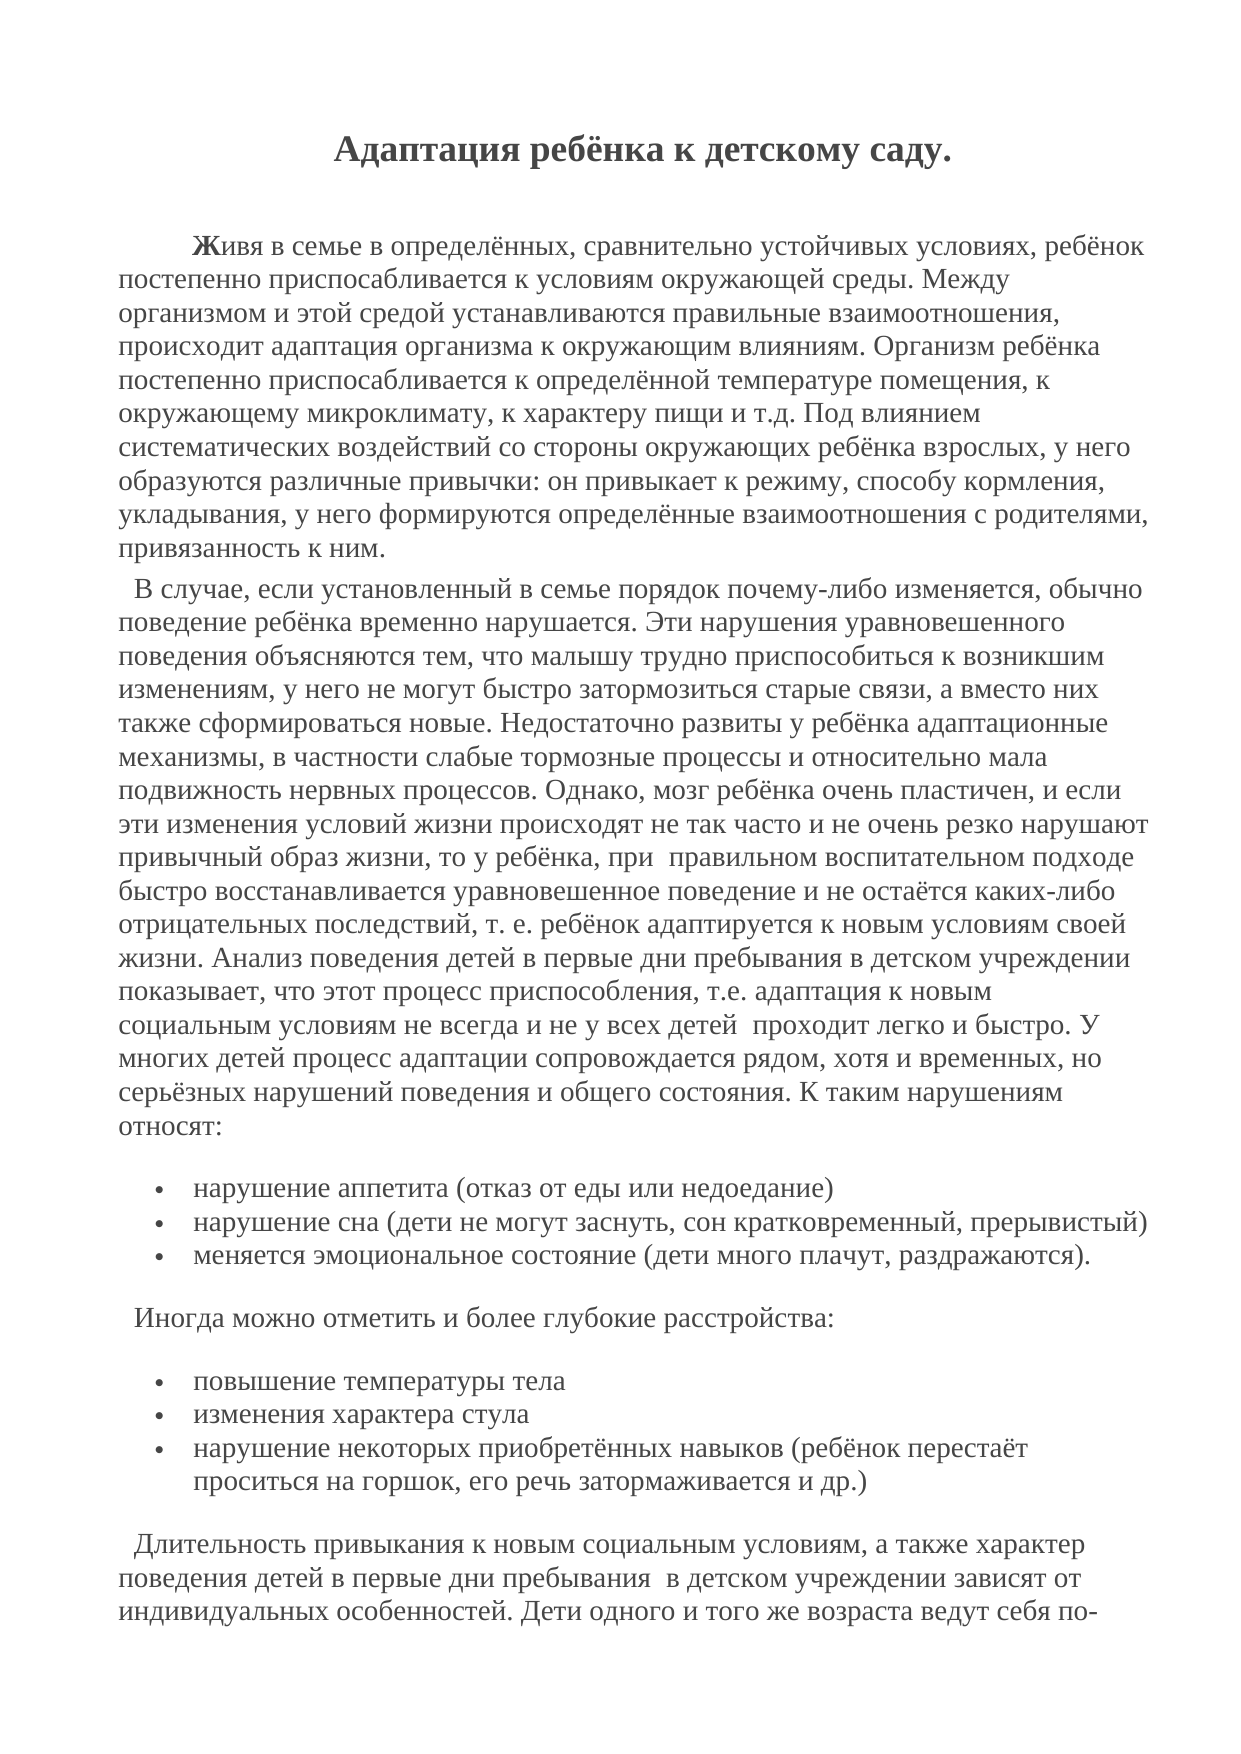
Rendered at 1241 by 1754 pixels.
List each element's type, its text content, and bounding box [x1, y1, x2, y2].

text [118, 1526, 1152, 1627]
list нарушение некоторых приобретённых навыков (ребёнок перестаёт проситься на горшок, его речь затормаживается и др.) [156, 1430, 1152, 1497]
text В случае, если установленный в семье порядок почему-либо изменяется, обычно поведение ребёнка временно нарушается. Эти нарушения уравновешенного поведения объясняются тем, что малышу трудно приспособиться к возникшим изменениям, у него не могут быстро затормозиться старые связи, а вместо них также сформироваться новые. Недостаточно развиты у ребёнка адаптационные механизмы, в частности слабые тормозные процессы и относительно мала подвижность нервных процессов. Однако, мозг ребёнка очень пластичен, и если эти изменения условий жизни происходят не так часто и не очень резко нарушают привычный образ жизни, то у ребёнка, при правильном воспитательном подходе быстро восстанавливается уравновешенное поведение и не остаётся каких-либо отрицательных последствий, т. е. ребёнок адаптируется к новым условиям своей жизни. Анализ поведения детей в первые дни пребывания в детском учреждении показывает, что этот процесс приспособления, т.е. адаптация к новым социальным условиям не всегда и не у всех детей проходит легко и быстро. У многих детей процесс адаптации сопровождается рядом, хотя и временных, но серьёзных нарушений поведения и общего состояния. К таким нарушениям относят: [118, 571, 1152, 1141]
text Адаптация ребёнка к детскому саду. [118, 126, 1152, 169]
list нарушение сна (дети не могут заснуть, сон кратковременный, прерывистый) [156, 1204, 1152, 1237]
list повышение температуры тела [156, 1363, 1152, 1396]
list изменения характера стула [156, 1396, 1152, 1430]
text Иногда можно отметить и более глубокие расстройства: [118, 1300, 1152, 1334]
list меняется эмоциональное состояние (дети много плачут, раздражаются). [156, 1237, 1152, 1271]
list нарушение аппетита (отказ от еды или недоедание) [156, 1170, 1152, 1204]
text Живя в семье в определённых, сравнительно устойчивых условиях, ребёнок постепенно приспосабливается к условиям окружающей среды. Между организмом и этой средой устанавливаются правильные взаимоотношения, происходит адаптация организма к окружающим влияниям. Организм ребёнка постепенно приспосабливается к определённой температуре помещения, к окружающему микроклимату, к характеру пищи и т.д. Под влиянием систематических воздействий со стороны окружающих ребёнка взрослых, у него образуются различные привычки: он привыкает к режиму, способу кормления, укладывания, у него формируются определённые взаимоотношения с родителями, привязанность к ним. [118, 228, 1152, 563]
